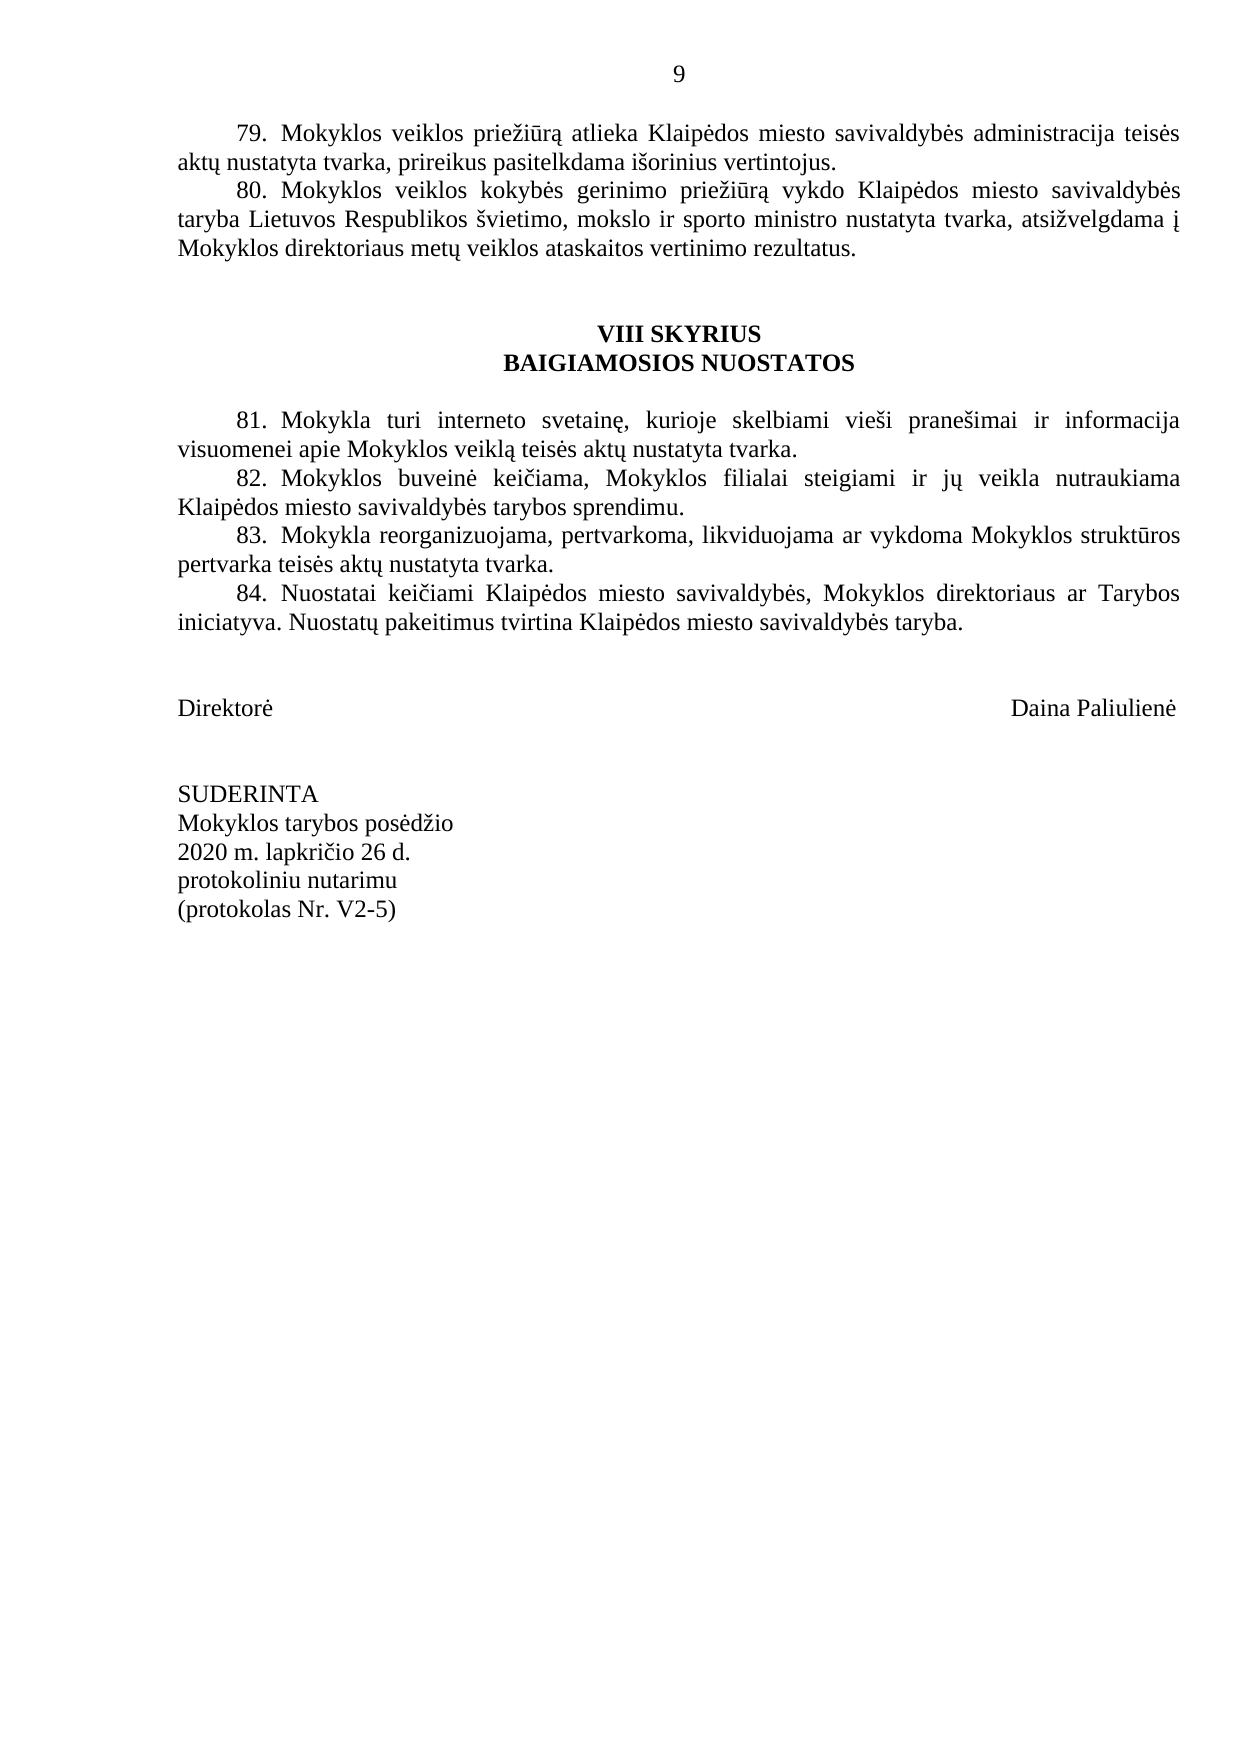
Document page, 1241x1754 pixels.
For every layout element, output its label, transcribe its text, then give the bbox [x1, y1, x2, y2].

text BAIGIAMOSIOS NUOSTATOS [177, 348, 1181, 377]
text Mokyklos tarybos posėdžio [177, 808, 1181, 837]
text SUDERINTA [177, 779, 1181, 808]
list Mokykla turi interneto svetainę, kurioje skelbiami vieši pranešimai ir informacija visuomenei apie Mokyklos veiklą teisės aktų nustatyta tvarka. [177, 406, 1181, 463]
text (protokolas Nr. V2-5) [177, 894, 1181, 923]
list Mokyklos veiklos priežiūrą atlieka Klaipėdos miesto savivaldybės administracija teisės aktų nustatyta tvarka, prireikus pasitelkdama išorinius vertintojus. [177, 118, 1181, 176]
list Mokykla reorganizuojama, pertvarkoma, likviduojama ar vykdoma Mokyklos struktūros pertvarka teisės aktų nustatyta tvarka. [177, 521, 1181, 578]
text 2020 m. lapkričio 26 d. [177, 837, 1181, 866]
list Mokyklos buveinė keičiama, Mokyklos filialai steigiami ir jų veikla nutraukiama Klaipėdos miesto savivaldybės tarybos sprendimu. [177, 463, 1181, 521]
list Nuostatai keičiami Klaipėdos miesto savivaldybės, Mokyklos direktoriaus ar Tarybos iniciatyva. Nuostatų pakeitimus tvirtina Klaipėdos miesto savivaldybės taryba. [177, 578, 1181, 636]
list VIII SKYRIUS [177, 319, 1181, 348]
text Direktorė Daina Paliulienė [177, 693, 1181, 722]
text protokoliniu nutarimu [177, 866, 1181, 894]
list Mokyklos veiklos kokybės gerinimo priežiūrą vykdo Klaipėdos miesto savivaldybės taryba Lietuvos Respublikos švietimo, mokslo ir sporto ministro nustatyta tvarka, atsižvelgdama į Mokyklos direktoriaus metų veiklos ataskaitos vertinimo rezultatus. [177, 176, 1181, 262]
